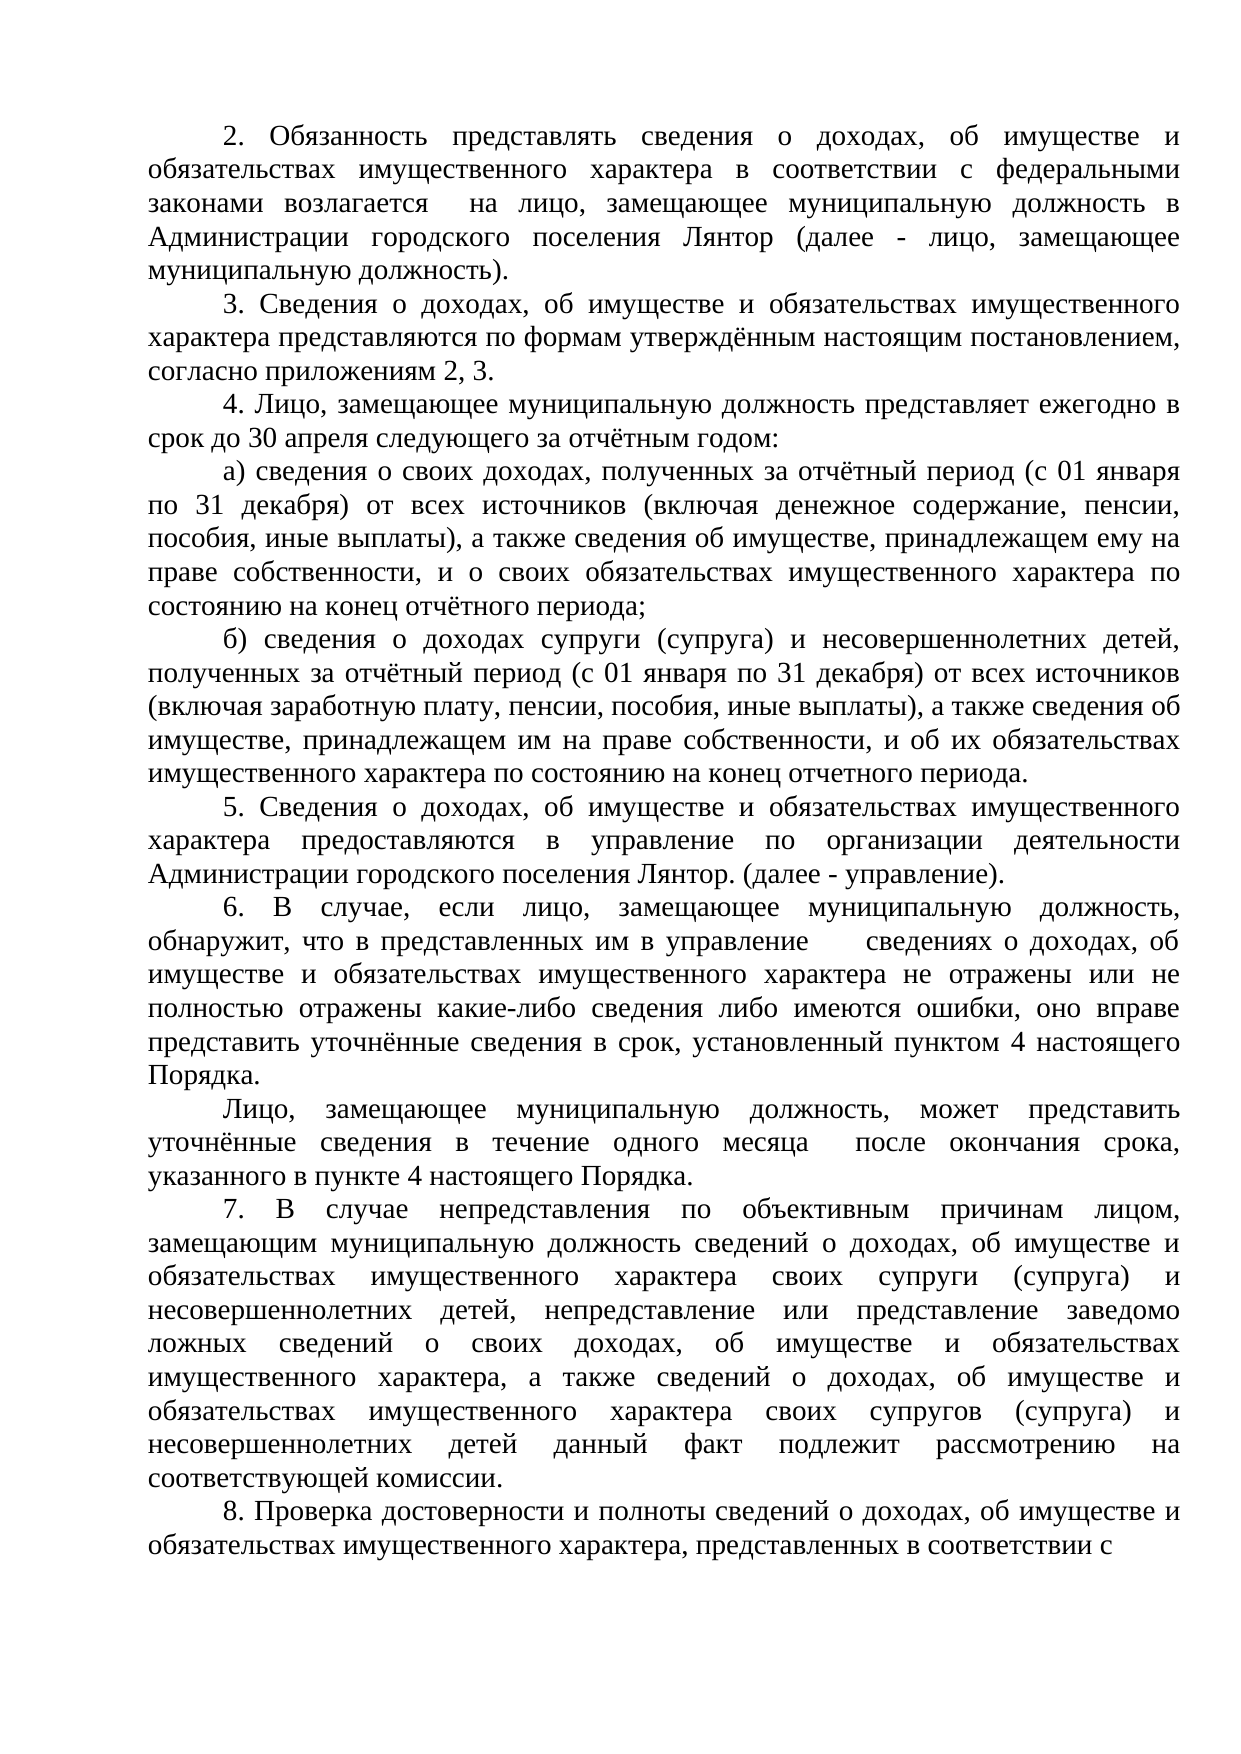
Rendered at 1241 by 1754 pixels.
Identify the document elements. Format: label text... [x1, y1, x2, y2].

text 4. Лицо, замещающее муниципальную должность представляет ежегодно в срок до 30 апреля следующего за отчётным годом: [148, 386, 1181, 453]
text 7. В случае непредставления по объективным причинам лицом, замещающим муниципальную должность сведений о доходах, об имуществе и обязательствах имущественного характера своих супруги (супруга) и несовершеннолетних детей, непредставление или представление заведомо ложных сведений о своих доходах, об имуществе и обязательствах имущественного характера, а также сведений о доходах, об имуществе и обязательствах имущественного характера своих супругов (супруга) и несовершеннолетних детей данный факт подлежит рассмотрению на соответствующей комиссии. [148, 1191, 1181, 1493]
text 8. Проверка достоверности и полноты сведений о доходах, об имуществе и обязательствах имущественного характера, представленных в соответствии с [148, 1493, 1181, 1560]
text б) сведения о доходах супруги (супруга) и несовершеннолетних детей, полученных за отчётный период (с 01 января по 31 декабря) от всех источников (включая заработную плату, пенсии, пособия, иные выплаты), а также сведения об имуществе, принадлежащем им на праве собственности, и об их обязательствах имущественного характера по состоянию на конец отчетного периода. [148, 621, 1181, 789]
text Лицо, замещающее муниципальную должность, может представить уточнённые сведения в течение одного месяца после окончания срока, указанного в пункте 4 настоящего Порядка. [148, 1091, 1181, 1191]
text 2. Обязанность представлять сведения о доходах, об имуществе и обязательствах имущественного характера в соответствии с федеральными законами возлагается на лицо, замещающее муниципальную должность в Администрации городского поселения Лянтор (далее - лицо, замещающее муниципальную должность). [148, 118, 1181, 286]
text а) сведения о своих доходах, полученных за отчётный период (с 01 января по 31 декабря) от всех источников (включая денежное содержание, пенсии, пособия, иные выплаты), а также сведения об имуществе, принадлежащем ему на праве собственности, и о своих обязательствах имущественного характера по состоянию на конец отчётного периода; [148, 453, 1181, 621]
text 3. Сведения о доходах, об имуществе и обязательствах имущественного характера представляются по формам утверждённым настоящим постановлением, согласно приложениям 2, 3. [148, 286, 1181, 386]
text 6. В случае, если лицо, замещающее муниципальную должность, обнаружит, что в представленных им в управление сведениях о доходах, об имуществе и обязательствах имущественного характера не отражены или не полностью отражены какие-либо сведения либо имеются ошибки, оно вправе представить уточнённые сведения в срок, установленный пунктом 4 настоящего Порядка. [148, 889, 1181, 1091]
text 5. Сведения о доходах, об имуществе и обязательствах имущественного характера предоставляются в управление по организации деятельности Администрации городского поселения Лянтор. (далее - управление). [148, 789, 1181, 889]
